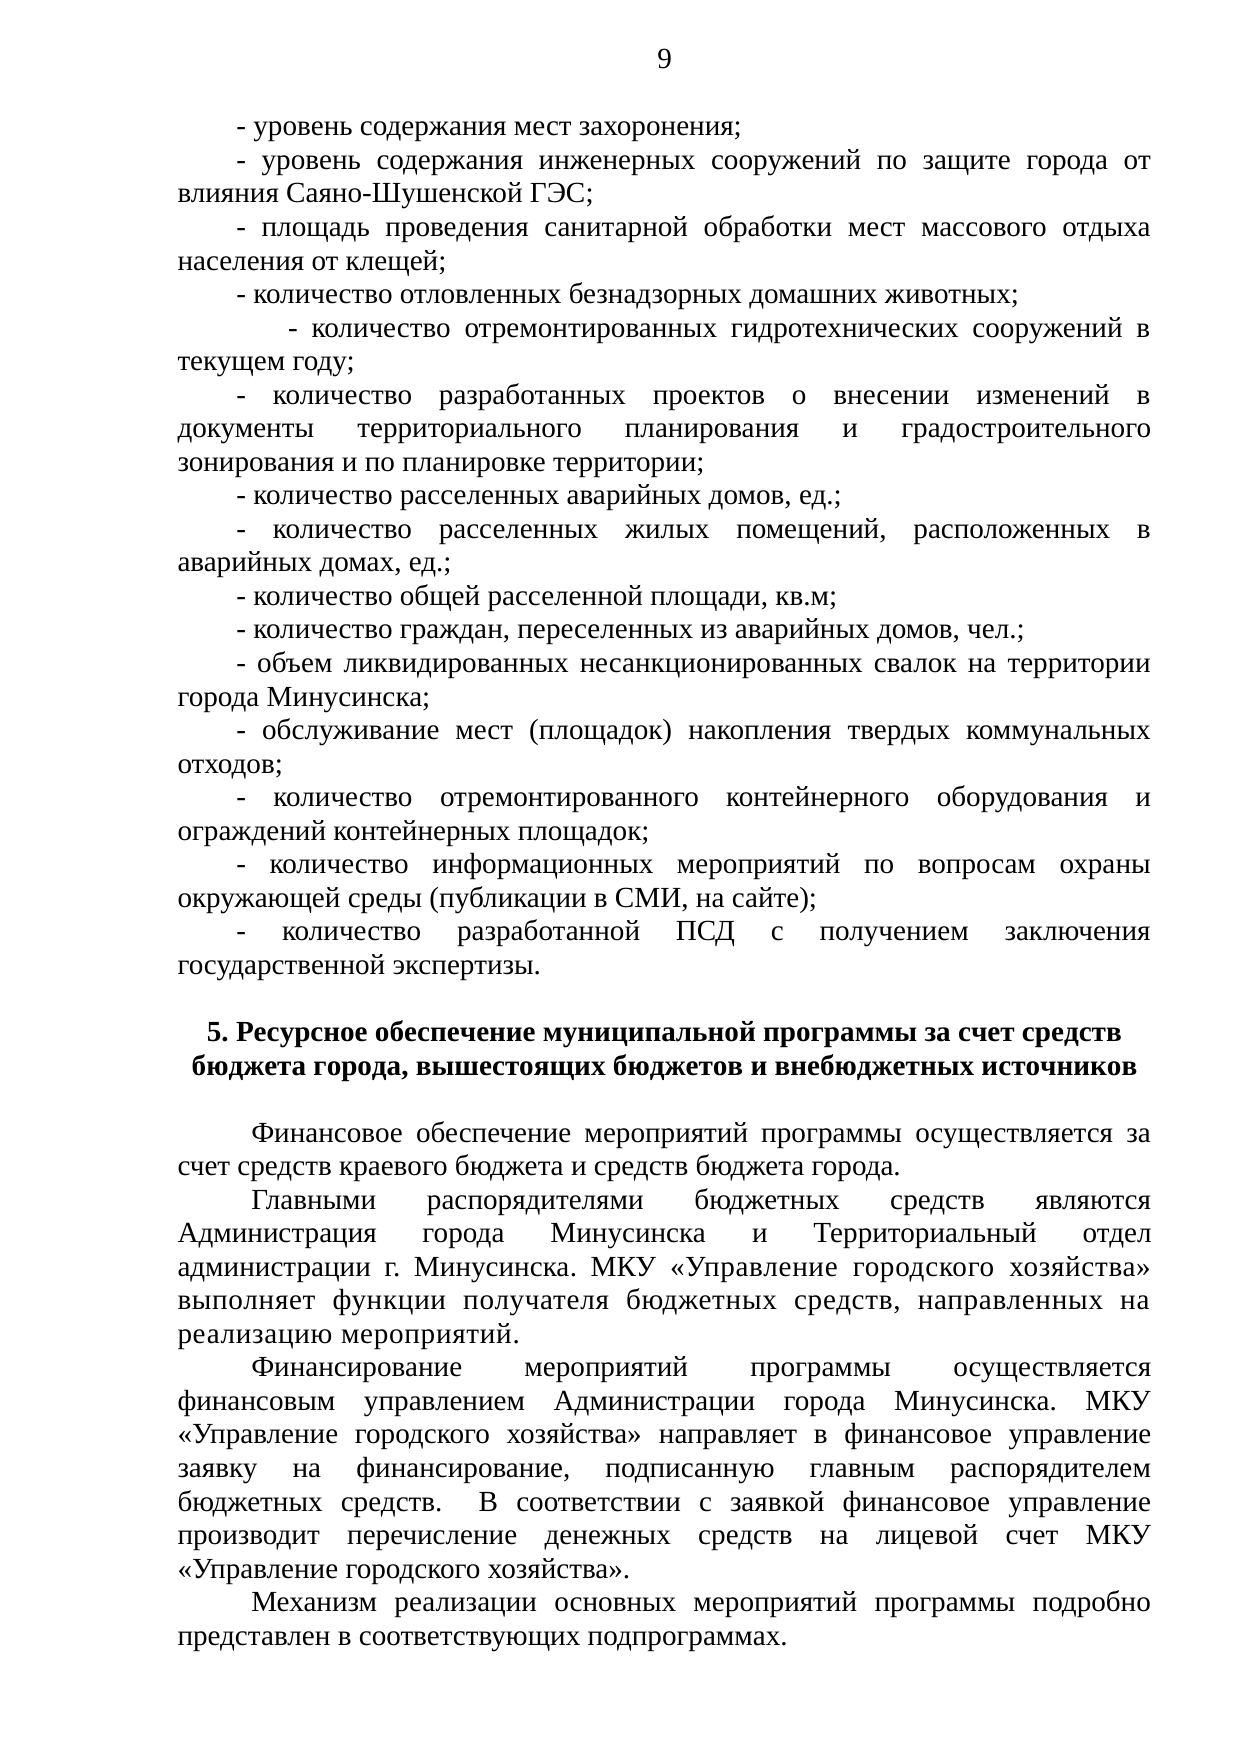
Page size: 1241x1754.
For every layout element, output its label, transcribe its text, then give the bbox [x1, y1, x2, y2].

text - объем ликвидированных несанкционированных свалок на территории города Минусинска; [177, 645, 1152, 712]
text - уровень содержания инженерных сооружений по защите города от влияния Саяно-Шушенской ГЭС; [177, 142, 1152, 209]
text - количество расселенных жилых помещений, расположенных в аварийных домах, ед.; [177, 511, 1152, 578]
text Механизм реализации основных мероприятий программы подробно представлен в соответствующих подпрограммах. [177, 1584, 1152, 1651]
text - количество разработанной ПСД с получением заключения государственной экспертизы. [177, 913, 1152, 981]
text - площадь проведения санитарной обработки мест массового отдыха населения от клещей; [177, 209, 1152, 276]
text - количество общей расселенной площади, кв.м; [177, 578, 1152, 612]
text Финансовое обеспечение мероприятий программы осуществляется за счет средств краевого бюджета и средств бюджета города. [177, 1115, 1152, 1182]
text - количество разработанных проектов о внесении изменений в документы территориального планирования и градостроительного зонирования и по планировке территории; [177, 377, 1152, 477]
text - количество информационных мероприятий по вопросам охраны окружающей среды (публикации в СМИ, на сайте); [177, 846, 1152, 913]
text - количество отремонтированного контейнерного оборудования и ограждений контейнерных площадок; [177, 779, 1152, 846]
text - обслуживание мест (площадок) накопления твердых коммунальных отходов; [177, 712, 1152, 779]
text 5. Ресурсное обеспечение муниципальной программы за счет средств бюджета города, вышестоящих бюджетов и внебюджетных источников [177, 1014, 1152, 1081]
text Главными распорядителями бюджетных средств являются Администрация города Минусинска и Территориальный отдел администрации г. Минусинска. МКУ «Управление городского хозяйства» выполняет функции получателя бюджетных средств, направленных на реализацию мероприятий. [177, 1182, 1152, 1349]
text Финансирование мероприятий программы осуществляется финансовым управлением Администрации города Минусинска. МКУ «Управление городского хозяйства» направляет в финансовое управление заявку на финансирование, подписанную главным распорядителем бюджетных средств. В соответствии с заявкой финансовое управление производит перечисление денежных средств на лицевой счет МКУ «Управление городского хозяйства». [177, 1349, 1152, 1584]
text - количество граждан, переселенных из аварийных домов, чел.; [177, 612, 1152, 645]
text - количество отремонтированных гидротехнических сооружений в текущем году; [177, 310, 1152, 377]
text - уровень содержания мест захоронения; [177, 108, 1152, 142]
text - количество расселенных аварийных домов, ед.; [177, 477, 1152, 511]
text - количество отловленных безнадзорных домашних животных; [177, 276, 1152, 310]
